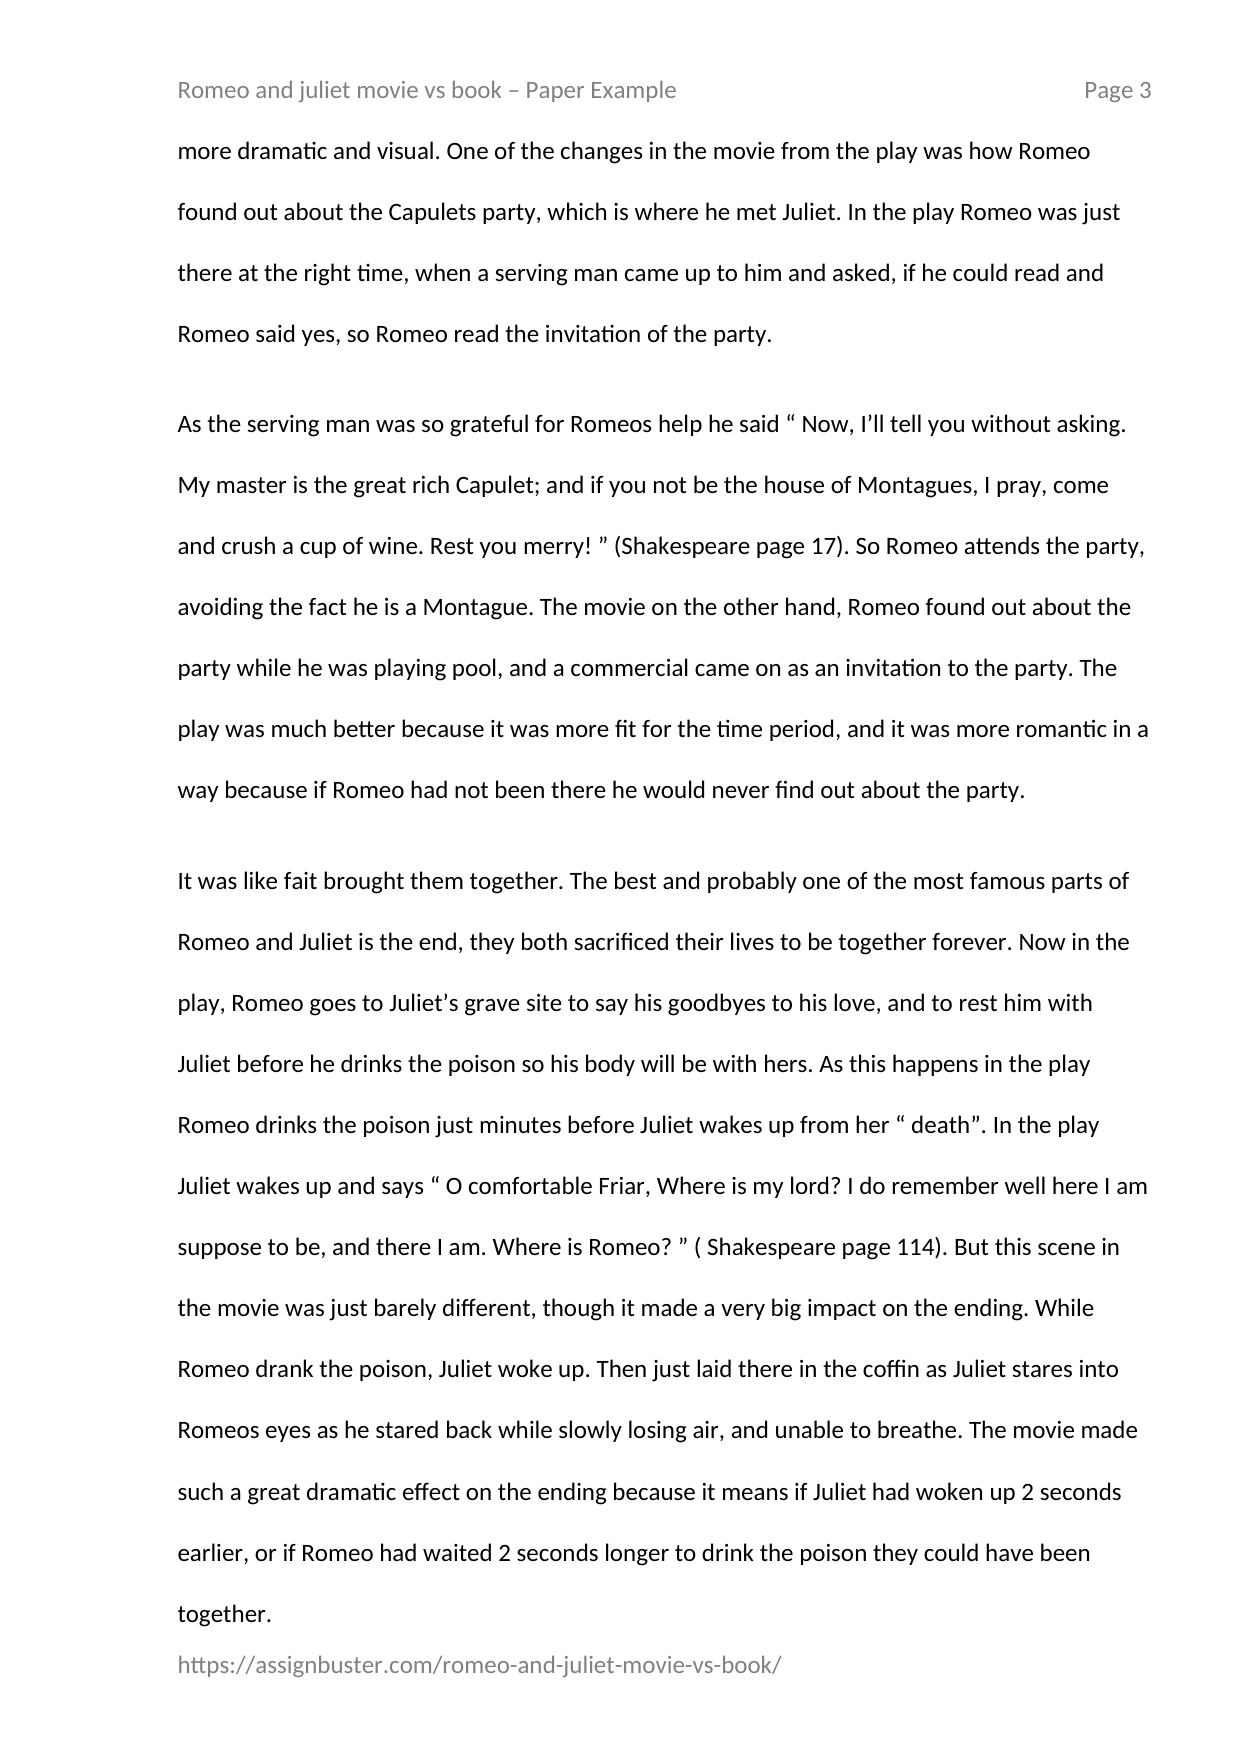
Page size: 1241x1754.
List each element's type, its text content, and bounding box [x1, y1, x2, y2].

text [177, 135, 1152, 348]
text As the serving man was so grateful for Romeos help he said “ Now, I’ll tell you without asking. My master is the great rich Capulet; and if you not be the house of Montagues, I pray, come and crush a cup of wine. Rest you merry! ” (Shakespeare page 17). So Romeo attends the party, avoiding the fact he is a Montague. The movie on the other hand, Romeo found out about the party while he was playing pool, and a commercial came on as an invitation to the party. The play was much better because it was more fit for the time period, and it was more romantic in a way because if Romeo had not been there he would never find out about the party. [177, 408, 1152, 805]
text It was like fait brought them together. The best and probably one of the most famous parts of Romeo and Juliet is the end, they both sacrificed their lives to be together forever. Now in the play, Romeo goes to Juliet’s grave site to say his goodbyes to his love, and to rest him with Juliet before he drinks the poison so his body will be with hers. As this happens in the play Romeo drinks the poison just minutes before Juliet wakes up from her “ death”. In the play Juliet wakes up and says “ O comfortable Friar, Where is my lord? I do remember well here I am suppose to be, and there I am. Where is Romeo? ” ( Shakespeare page 114). But this scene in the movie was just barely different, though it made a very big impact on the ending. While Romeo drank the poison, Juliet woke up. Then just laid there in the coffin as Juliet stares into Romeos eyes as he stared back while slowly losing air, and unable to breathe. The movie made such a great dramatic effect on the ending because it means if Juliet had woken up 2 seconds earlier, or if Romeo had waited 2 seconds longer to drink the poison they could have been together. [177, 865, 1152, 1628]
